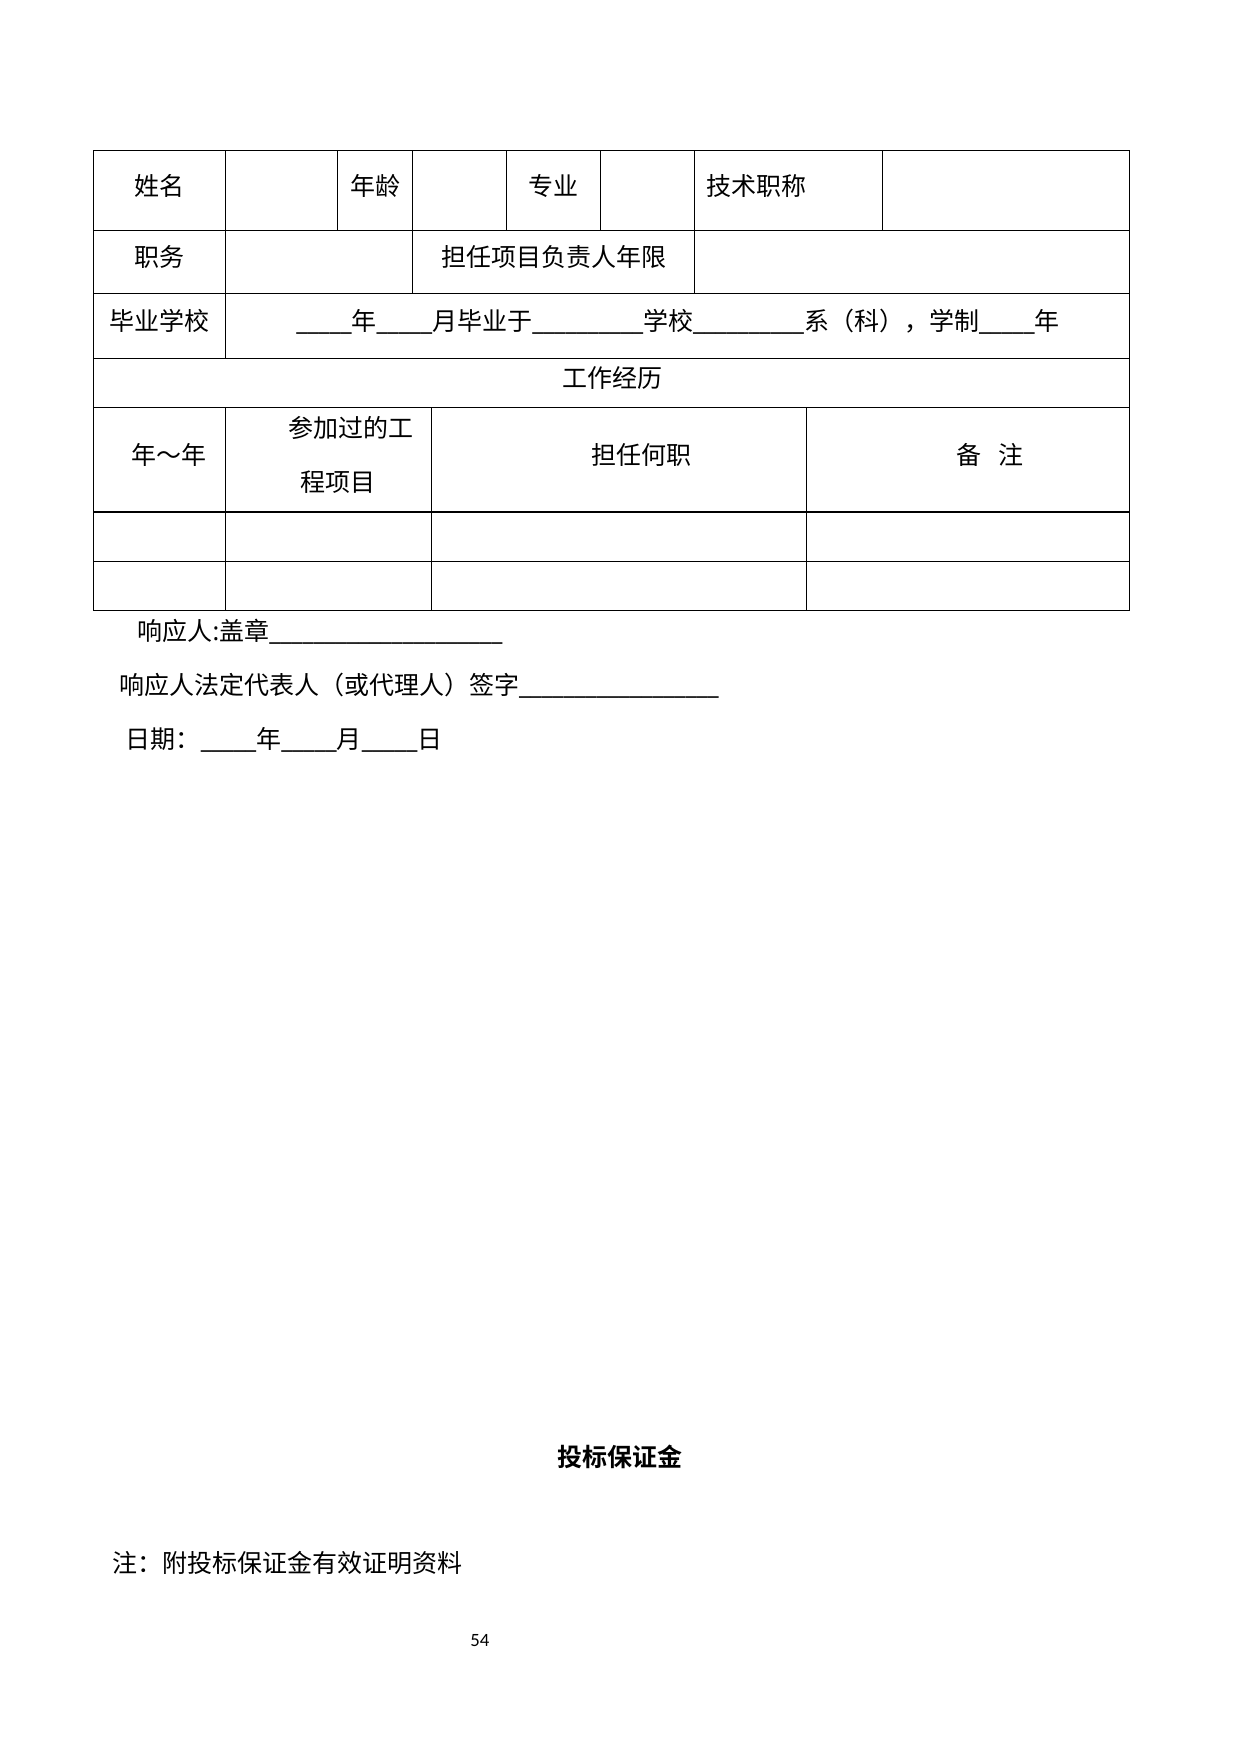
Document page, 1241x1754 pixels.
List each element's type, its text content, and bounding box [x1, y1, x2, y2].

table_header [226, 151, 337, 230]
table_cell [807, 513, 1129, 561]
text 投标保证金 [112, 1438, 1128, 1474]
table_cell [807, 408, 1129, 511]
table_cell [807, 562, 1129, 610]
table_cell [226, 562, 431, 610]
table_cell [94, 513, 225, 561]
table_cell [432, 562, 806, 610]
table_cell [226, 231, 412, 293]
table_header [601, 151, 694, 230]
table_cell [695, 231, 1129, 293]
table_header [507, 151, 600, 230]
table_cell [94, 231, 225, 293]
text 响应人:盖章_____________________ [112, 611, 1128, 647]
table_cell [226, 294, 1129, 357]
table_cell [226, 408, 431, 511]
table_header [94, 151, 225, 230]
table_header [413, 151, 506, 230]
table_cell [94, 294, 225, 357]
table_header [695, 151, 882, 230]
text 日期：_____年_____月_____日 [112, 720, 1128, 756]
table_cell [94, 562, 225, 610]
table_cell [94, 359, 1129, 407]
text 响应人法定代表人（或代理人）签字__________________ [112, 666, 1128, 702]
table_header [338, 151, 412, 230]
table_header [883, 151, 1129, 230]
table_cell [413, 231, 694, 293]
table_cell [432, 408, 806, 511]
text 注：附投标保证金有效证明资料 [112, 1543, 1128, 1579]
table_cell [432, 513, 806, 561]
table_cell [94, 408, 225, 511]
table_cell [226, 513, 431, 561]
